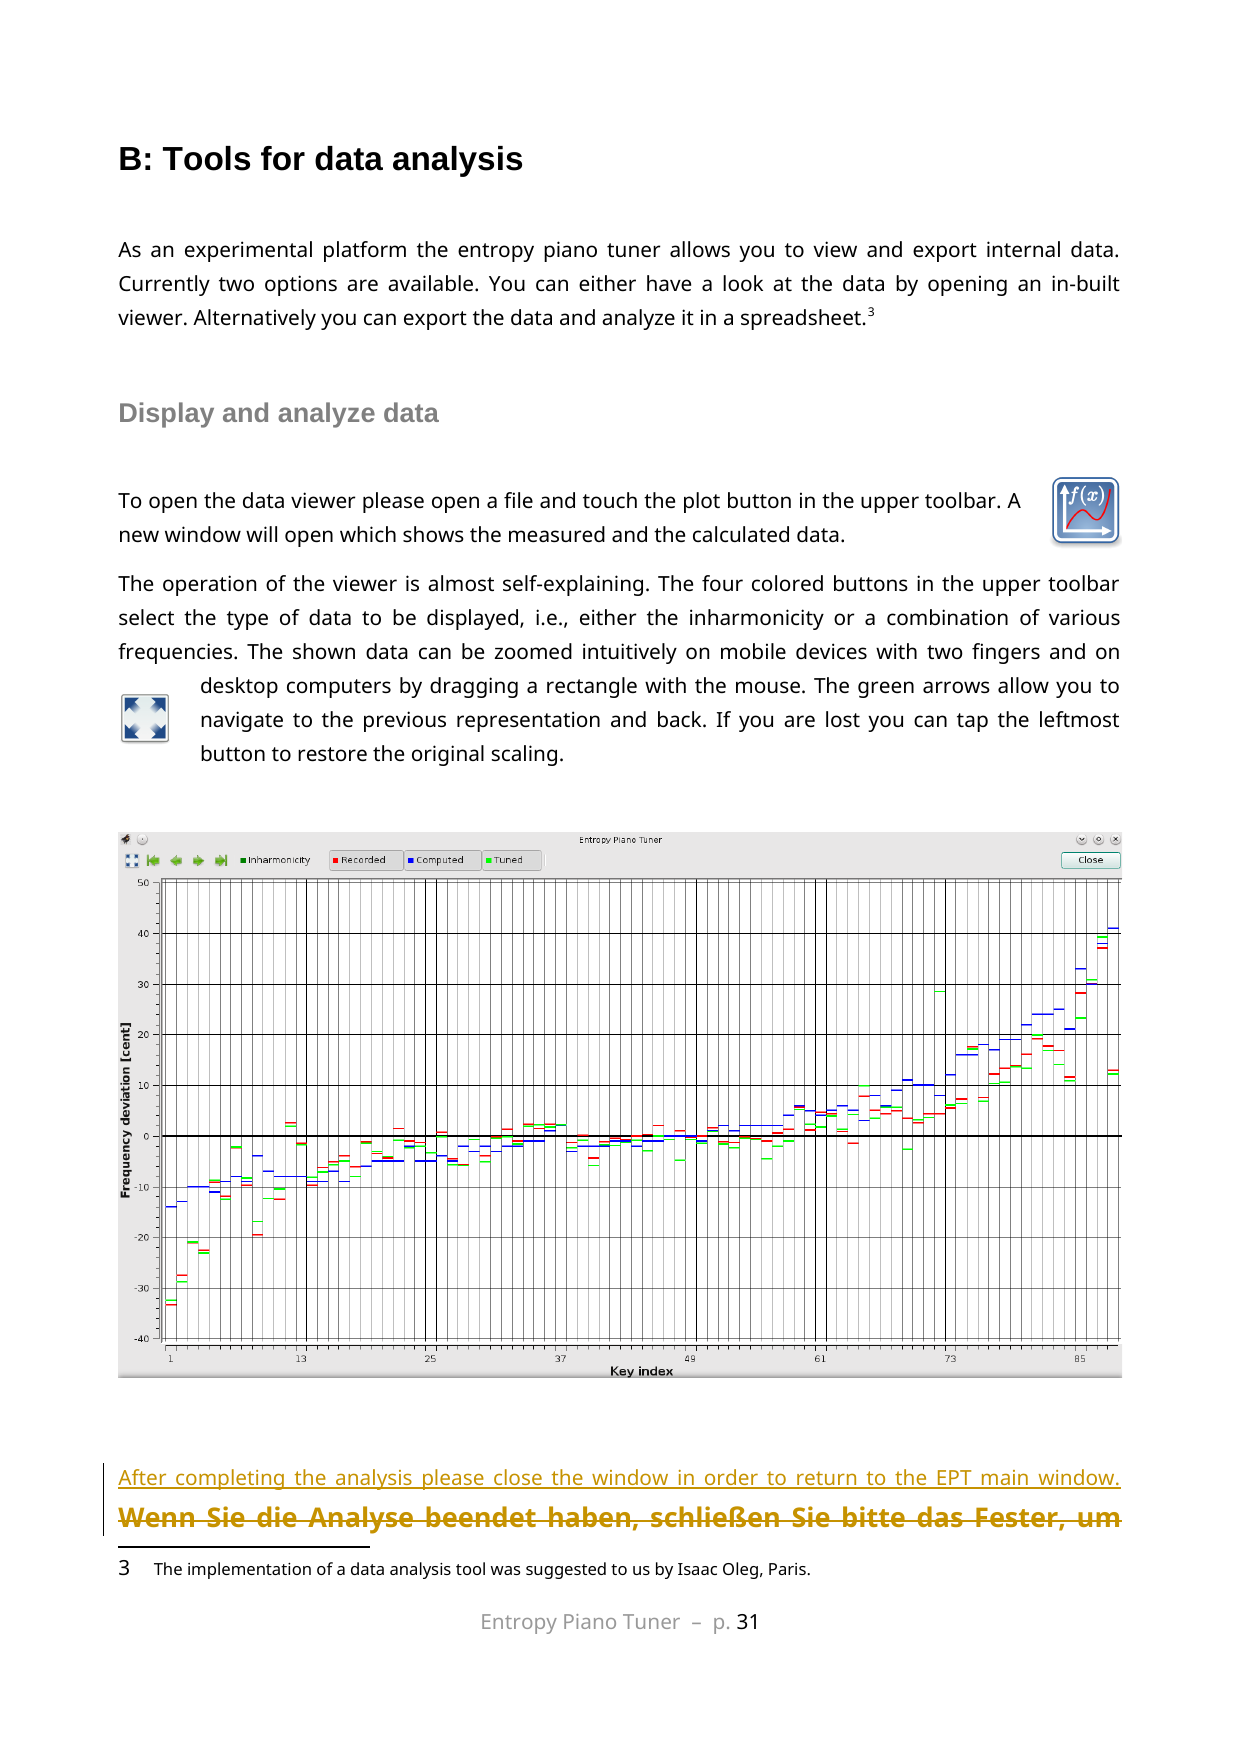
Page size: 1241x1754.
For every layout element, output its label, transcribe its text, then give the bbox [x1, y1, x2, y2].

text The operation of the viewer is almost self-explaining. The four colored buttons in the upper toolbar select the type of data to be displayed, i.e., either the inharmonicity or a combination of various frequencies. The shown data can be zoomed intuitively on mobile devices with two fingers and on desktop computers by dragging a rectangle with the mouse. The green arrows allow you to navigate to the previous representation and back. If you are lost you can tap the leftmost button to restore the original scaling. [118, 569, 1122, 767]
picture [1045, 473, 1123, 550]
list Display and analyze data [118, 397, 1122, 428]
picture [118, 692, 171, 745]
text To open the data viewer please open a file and touch the plot button in the upper toolbar. A new window will open which shows the measured and the calculated data. [118, 486, 1045, 548]
list B: Tools for data analysis [118, 139, 1122, 177]
picture [118, 832, 1123, 1378]
text As an experimental platform the entropy piano tuner allows you to view and export internal data. Currently two options are available. You can either have a look at the data by opening an in-built viewer. Alternatively you can export the data and analyze it in a spreadsheet. [118, 235, 1122, 332]
